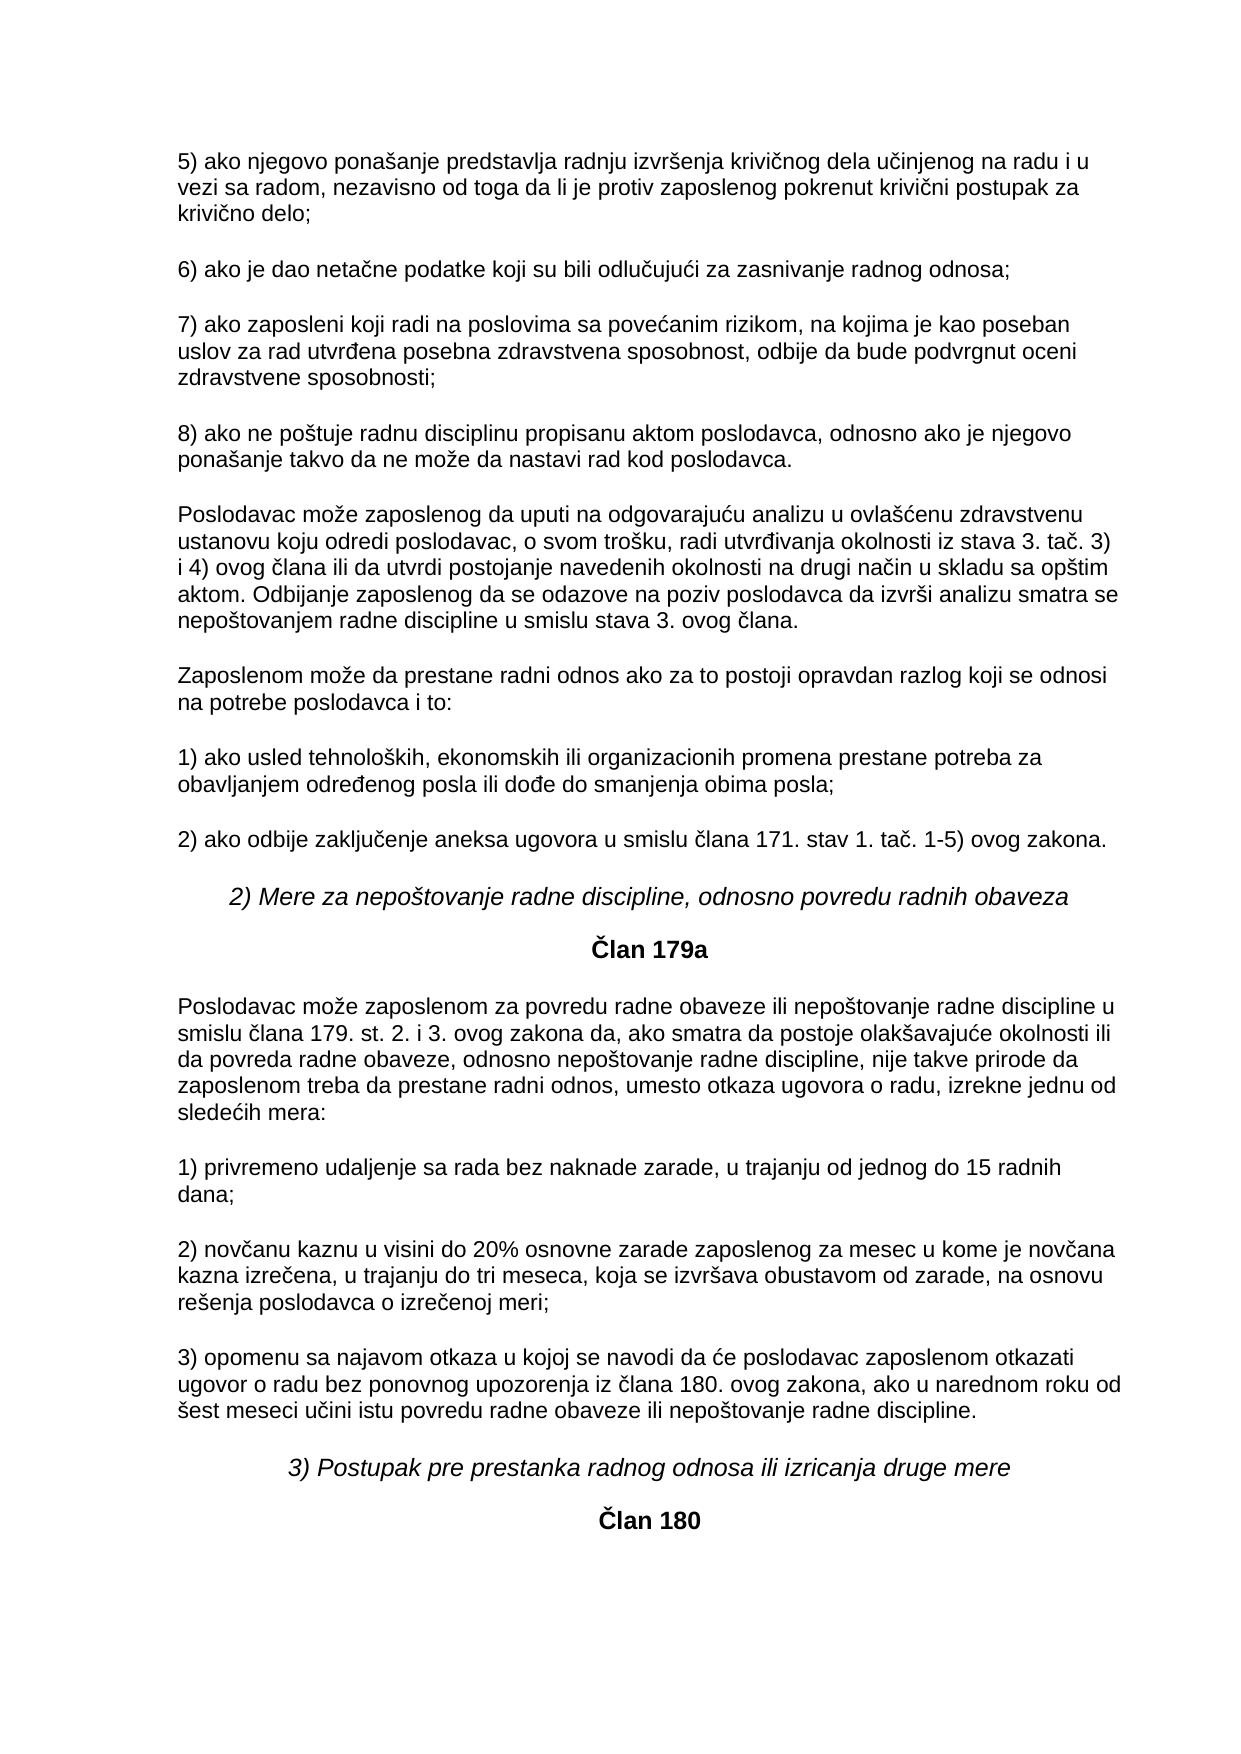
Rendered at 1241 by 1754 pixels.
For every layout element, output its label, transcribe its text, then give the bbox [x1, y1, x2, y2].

text 1) privremeno udaljenje sa rada bez naknade zarade, u trajanju od jednog do 15 radnih dana; [177, 1154, 1122, 1207]
text 2) Mere za nepoštovanje radne discipline, odnosno povredu radnih obaveza [177, 882, 1122, 910]
text Zaposlenom može da prestane radni odnos ako za to postoji opravdan razlog koji se odnosi na potrebe poslodavca i to: [177, 662, 1122, 715]
text 1) ako usled tehnoloških, ekonomskih ili organizacionih promena prestane potreba za obavljanjem određenog posla ili dođe do smanjenja obima posla; [177, 744, 1122, 797]
text 6) ako je dao netačne podatke koji su bili odlučujući za zasnivanje radnog odnosa; [177, 256, 1122, 282]
text Član 179a [177, 935, 1122, 964]
text Poslodavac može zaposlenog da uputi na odgovarajuću analizu u ovlašćenu zdravstvenu ustanovu koju odredi poslodavac, o svom trošku, radi utvrđivanja okolnosti iz stava 3. tač. 3) i 4) ovog člana ili da utvrdi postojanje navedenih okolnosti na drugi način u skladu sa opštim aktom. Odbijanje zaposlenog da se odazove na poziv poslodavca da izvrši analizu smatra se nepoštovanjem radne discipline u smislu stava 3. ovog člana. [177, 501, 1122, 633]
text Poslodavac može zaposlenom za povredu radne obaveze ili nepoštovanje radne discipline u smislu člana 179. st. 2. i 3. ovog zakona da, ako smatra da postoje olakšavajuće okolnosti ili da povreda radne obaveze, odnosno nepoštovanje radne discipline, nije takve prirode da zaposlenom treba da prestane radni odnos, umesto otkaza ugovora o radu, izrekne jednu od sledećih mera: [177, 993, 1122, 1125]
text 3) opomenu sa najavom otkaza u kojoj se navodi da će poslodavac zaposlenom otkazati ugovor o radu bez ponovnog upozorenja iz člana 180. ovog zakona, ako u narednom roku od šest meseci učini istu povredu radne obaveze ili nepoštovanje radne discipline. [177, 1344, 1122, 1423]
text 5) ako njegovo ponašanje predstavlja radnju izvršenja krivičnog dela učinjenog na radu i u vezi sa radom, nezavisno od toga da li je protiv zaposlenog pokrenut krivični postupak za krivično delo; [177, 148, 1122, 227]
text 2) ako odbije zaključenje aneksa ugovora u smislu člana 171. stav 1. tač. 1-5) ovog zakona. [177, 826, 1122, 852]
text 2) novčanu kaznu u visini do 20% osnovne zarade zaposlenog za mesec u kome je novčana kazna izrečena, u trajanju do tri meseca, koja se izvršava obustavom od zarade, na osnovu rešenja poslodavca o izrečenoj meri; [177, 1236, 1122, 1315]
text 3) Postupak pre prestanka radnog odnosa ili izricanja druge mere [177, 1453, 1122, 1481]
text Član 180 [177, 1506, 1122, 1535]
text 7) ako zaposleni koji radi na poslovima sa povećanim rizikom, na kojima je kao poseban uslov za rad utvrđena posebna zdravstvena sposobnost, odbije da bude podvrgnut oceni zdravstvene sposobnosti; [177, 311, 1122, 390]
text 8) ako ne poštuje radnu disciplinu propisanu aktom poslodavca, odnosno ako je njegovo ponašanje takvo da ne može da nastavi rad kod poslodavca. [177, 419, 1122, 472]
